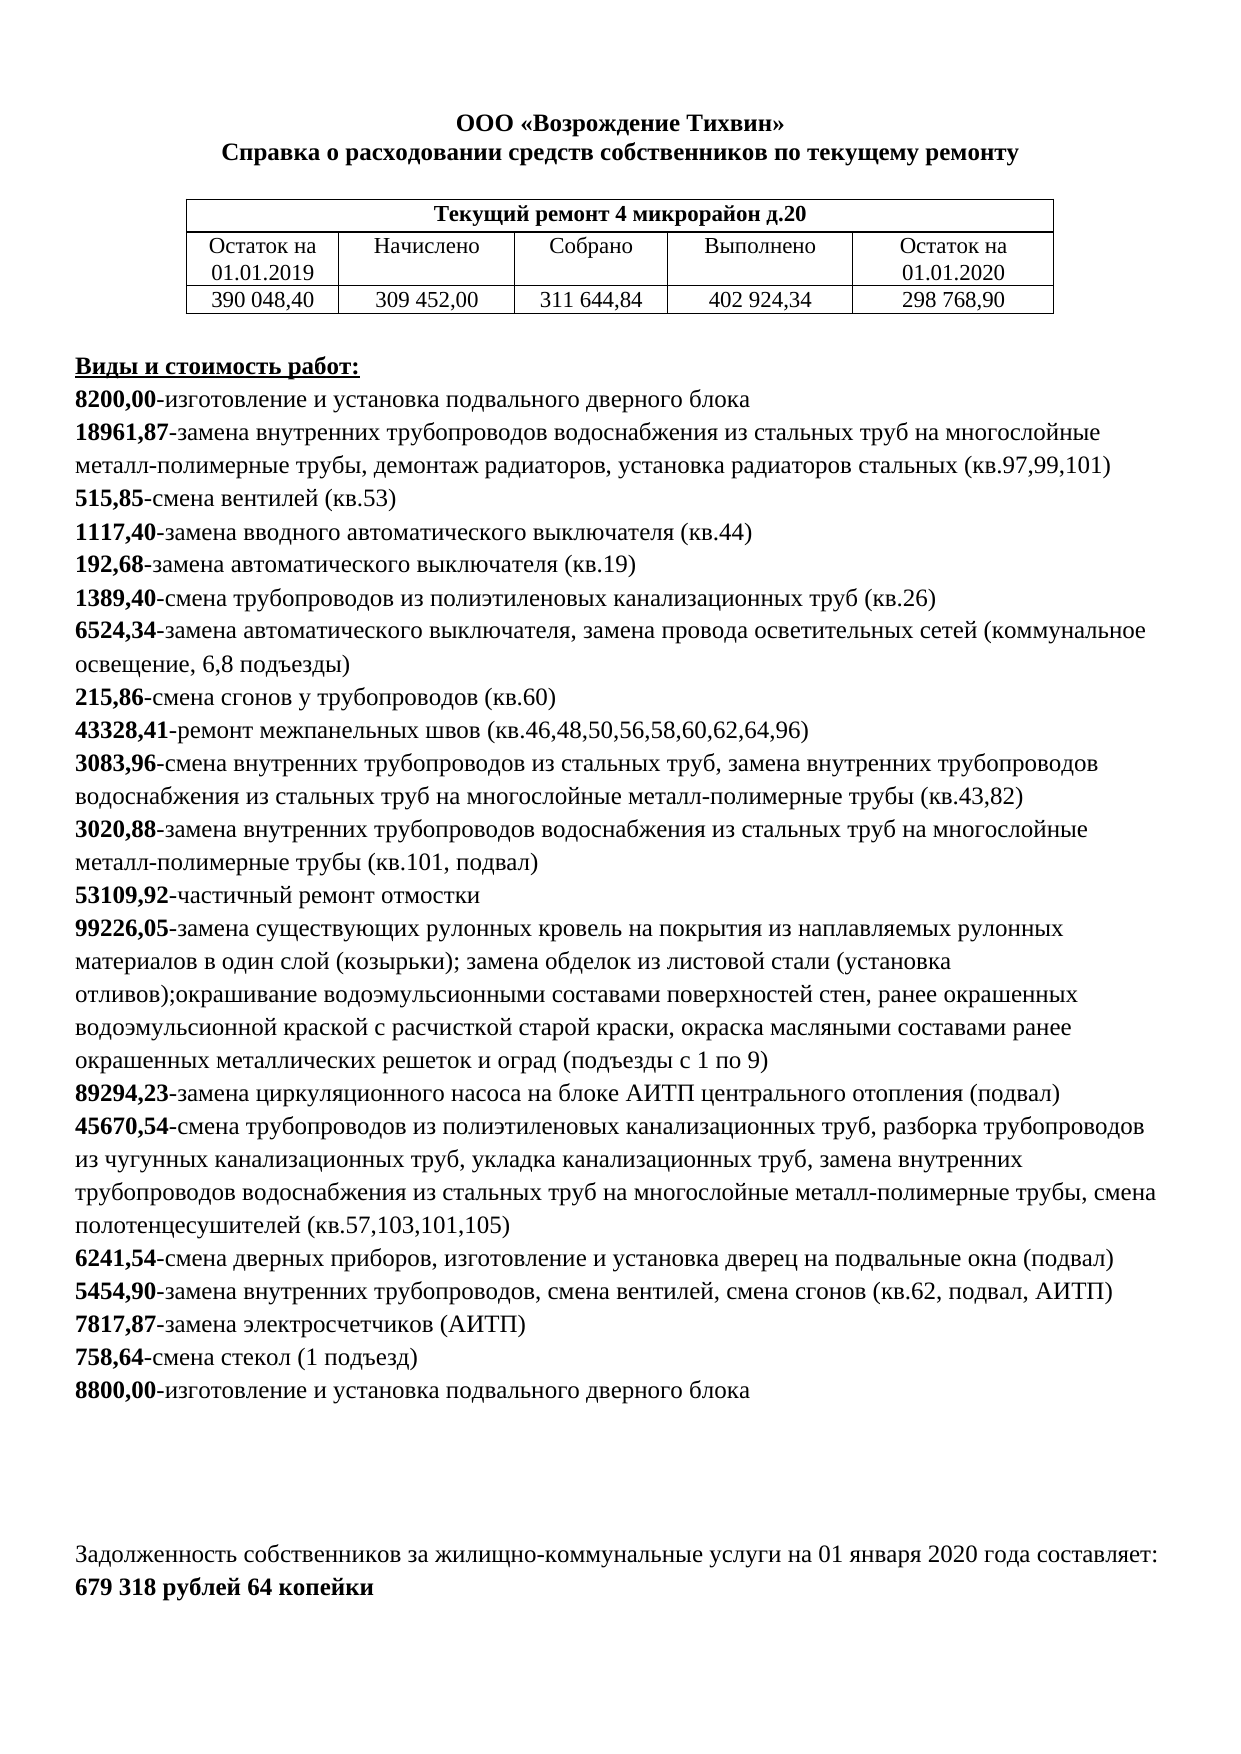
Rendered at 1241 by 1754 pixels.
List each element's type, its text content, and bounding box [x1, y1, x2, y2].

table_cell 402 924,34 [668, 286, 852, 312]
text 758,64-смена стекол (1 подъезд) [75, 1342, 1165, 1371]
table_cell Собрано [515, 233, 667, 285]
text 5454,90-замена внутренних трубопроводов, смена вентилей, смена сгонов (кв.62, подвал, АИТП) [75, 1276, 1165, 1305]
text 7817,87-замена электросчетчиков (АИТП) [75, 1309, 1165, 1338]
table_header Текущий ремонт 4 микрорайон д.20 [187, 200, 1053, 231]
text Справка о расходовании средств собственников по текущему ремонту [75, 137, 1165, 166]
table_cell 309 452,00 [339, 286, 514, 312]
text 89294,23-замена циркуляционного насоса на блоке АИТП центрального отопления (подвал) 45670,54-смена трубопроводов из полиэтиленовых канализационных труб, разборка трубопроводов из чугунных канализационных труб, укладка канализационных труб, замена внутренних трубопроводов водоснабжения из стальных труб на многослойные металл-полимерные трубы, смена полотенцесушителей (кв.57,103,101,105) [75, 1078, 1165, 1239]
table_cell Остаток на 01.01.2019 [187, 233, 338, 285]
text 3020,88-замена внутренних трубопроводов водоснабжения из стальных труб на многослойные металл-полимерные трубы (кв.101, подвал) 53109,92-частичный ремонт отмостки 99226,05-замена существующих рулонных кровель на покрытия из наплавляемых рулонных материалов в один слой (козырьки); замена обделок из листовой стали (установка отливов);окрашивание водоэмульсионными составами поверхностей стен, ранее окрашенных водоэмульсионной краской с расчисткой старой краски, окраска масляными составами ранее окрашенных металлических решеток и оград (подъезды с 1 по 9) [75, 814, 1165, 1074]
text ООО «Возрождение Тихвин» [75, 108, 1165, 137]
text Виды и стоимость работ: [75, 351, 1165, 380]
table_cell Выполнено [668, 233, 852, 285]
text 6241,54-смена дверных приборов, изготовление и установка дверец на подвальные окна (подвал) [75, 1243, 1165, 1272]
table_cell 298 768,90 [853, 286, 1053, 312]
table_cell 390 048,40 [187, 286, 338, 312]
text 8200,00-изготовление и установка подвального дверного блока 18961,87-замена внутренних трубопроводов водоснабжения из стальных труб на многослойные металл-полимерные трубы, демонтаж радиаторов, установка радиаторов стальных (кв.97,99,101) 515,85-смена вентилей (кв.53) 1117,40-замена вводного автоматического выключателя (кв.44) 192,68-замена автоматического выключателя (кв.19) 1389,40-смена трубопроводов из полиэтиленовых канализационных труб (кв.26) 6524,34-замена автоматического выключателя, замена провода осветительных сетей (коммунальное освещение, 6,8 подъезды) 215,86-смена сгонов у трубопроводов (кв.60) 43328,41-ремонт межпанельных швов (кв.46,48,50,56,58,60,62,64,96) 3083,96-смена внутренних трубопроводов из стальных труб, замена внутренних трубопроводов водоснабжения из стальных труб на многослойные металл-полимерные трубы (кв.43,82) [75, 384, 1165, 809]
text 8800,00-изготовление и установка подвального дверного блока [75, 1375, 1165, 1404]
table_cell Остаток на 01.01.2020 [853, 233, 1053, 285]
table_cell Начислено [339, 233, 514, 285]
text Задолженность собственников за жилищно-коммунальные услуги на 01 января 2020 года составляет: 679 318 рублей 64 копейки [75, 1539, 1165, 1601]
table_cell 311 644,84 [515, 286, 667, 312]
